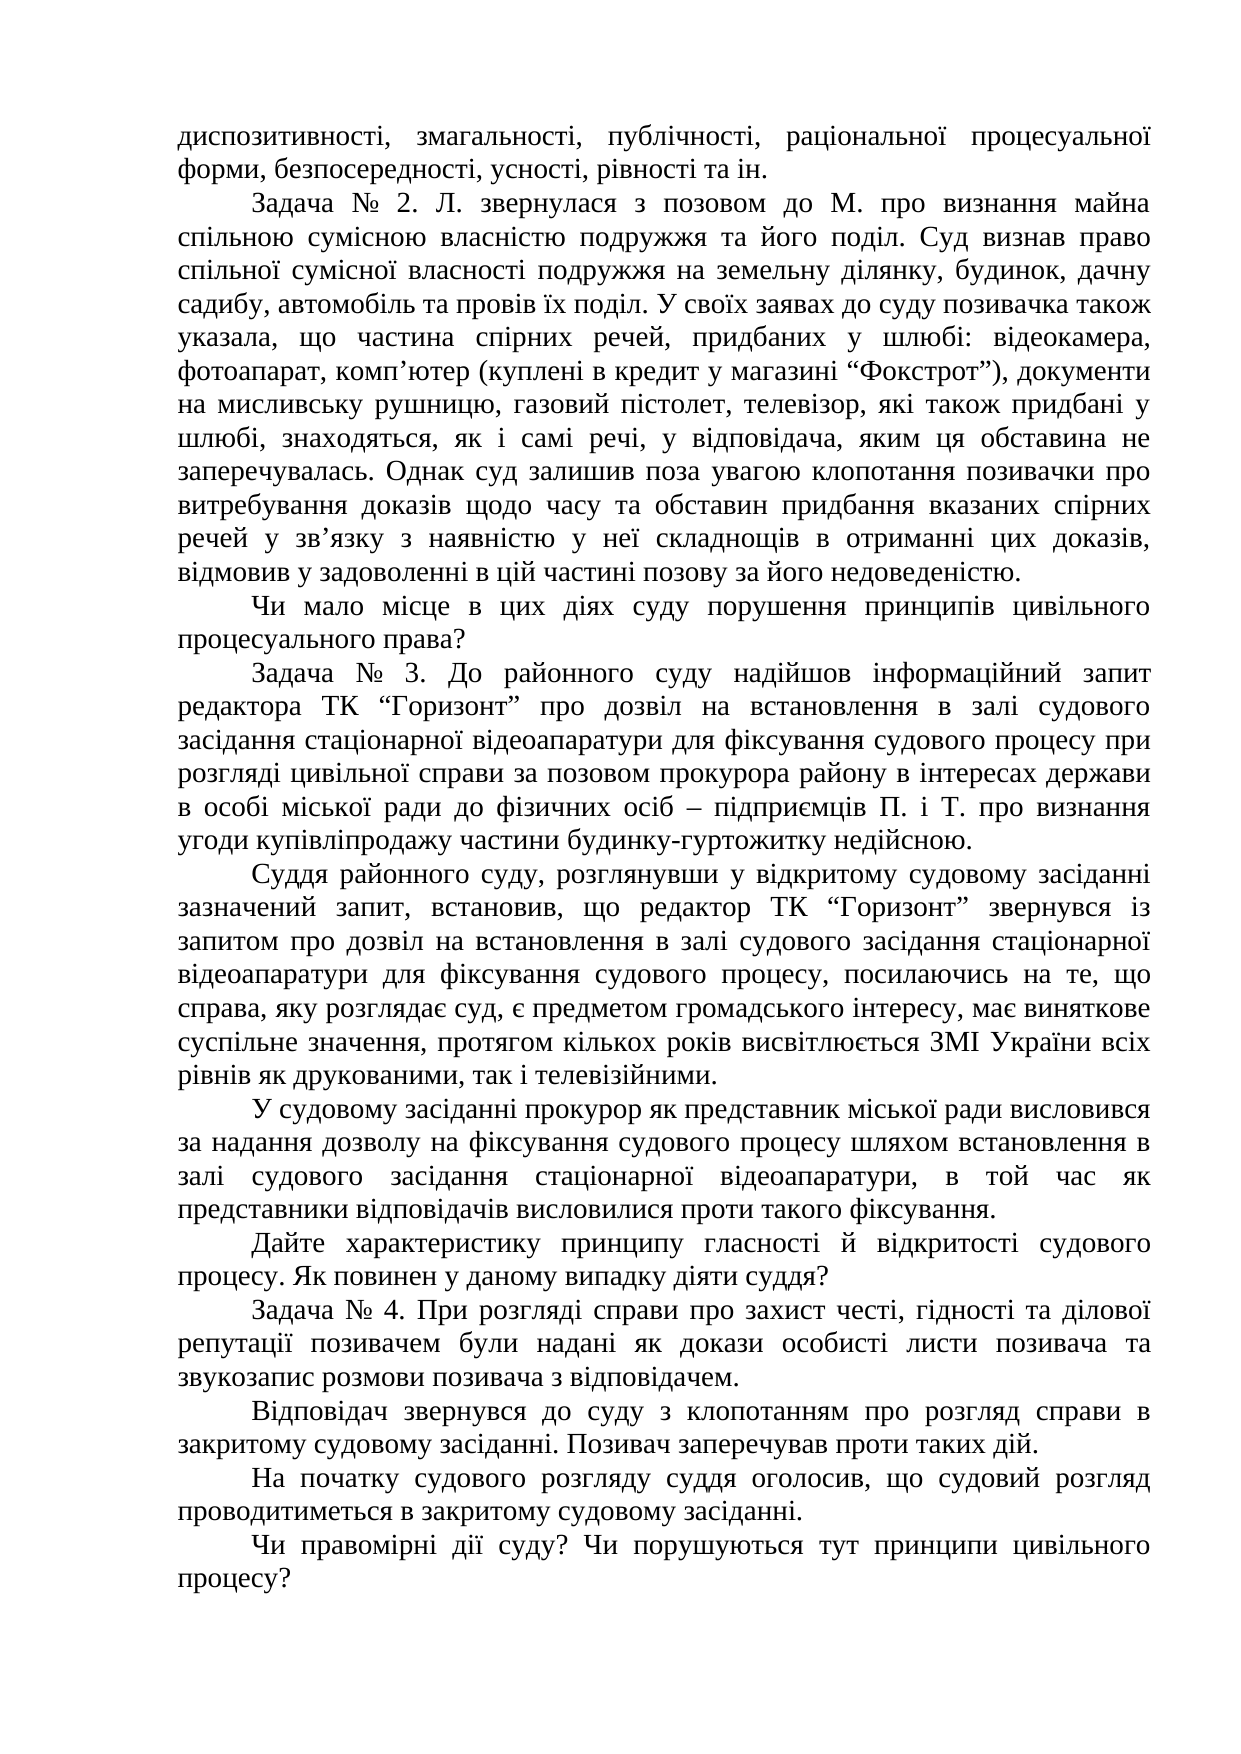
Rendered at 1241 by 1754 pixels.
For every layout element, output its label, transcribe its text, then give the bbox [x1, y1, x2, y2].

text Задача № 2. Л. звернулася з позовом до М. про визнання майна спільною сумісною власністю подружжя та його поділ. Суд визнав право спільної сумісної власності подружжя на земельну ділянку, будинок, дачну садибу, автомобіль та провів їх поділ. У своїх заявах до суду позивачка також указала, що частина спірних речей, придбаних у шлюбі: відеокамера, фотоапарат, комп’ютер (куплені в кредит у магазині “Фокстрот”), документи на мисливську рушницю, газовий пістолет, телевізор, які також придбані у шлюбі, знаходяться, як і самі речі, у відповідача, яким ця обставина не заперечувалась. Однак суд залишив поза увагою клопотання позивачки про витребування доказів щодо часу та обставин придбання вказаних спірних речей у зв’язку з наявністю у неї складнощів в отриманні цих доказів, відмовив у задоволенні в цій частині позову за його недоведеністю. [177, 185, 1152, 588]
text У судовому засіданні прокурор як представник міської ради висловився за надання дозволу на фіксування судового процесу шляхом встановлення в залі судового засідання стаціонарної відеоапаратури, в той час як представники відповідачів висловилися проти такого фіксування. [177, 1091, 1152, 1225]
text Суддя районного суду, розглянувши у відкритому судовому засіданні зазначений запит, встановив, що редактор ТК “Горизонт” звернувся із запитом про дозвіл на встановлення в залі судового засідання стаціонарної відеоапаратури для фіксування судового процесу, посилаючись на те, що справа, яку розглядає суд, є предметом громадського інтересу, має виняткове суспільне значення, протягом кількох років висвітлюється ЗМІ України всіх рівнів як друкованими, так і телевізійними. [177, 856, 1152, 1091]
text На початку судового розгляду суддя оголосив, що судовий розгляд проводитиметься в закритому судовому засіданні. [177, 1460, 1152, 1527]
text Чи мало місце в цих діях суду порушення принципів цивільного процесуального права? [177, 588, 1152, 655]
text Дайте характеристику принципу гласності й відкритості судового процесу. Як повинен у даному випадку діяти суддя? [177, 1225, 1152, 1292]
text Задача № 3. До районного суду надійшов інформаційний запит редактора ТК “Горизонт” про дозвіл на встановлення в залі судового засідання стаціонарної відеоапаратури для фіксування судового процесу при розгляді цивільної справи за позовом прокурора району в інтересах держави в особі міської ради до фізичних осіб – підприємців П. і Т. про визнання угоди купівліпродажу частини будинку-гуртожитку недійсною. [177, 655, 1152, 856]
text Відповідач звернувся до суду з клопотанням про розгляд справи в закритому судовому засіданні. Позивач заперечував проти таких дій. [177, 1393, 1152, 1460]
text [177, 118, 1152, 185]
text Чи правомірні дії суду? Чи порушуються тут принципи цивільного процесу? [177, 1527, 1152, 1594]
text Задача № 4. При розгляді справи про захист честі, гідності та ділової репутації позивачем були надані як докази особисті листи позивача та звукозапис розмови позивача з відповідачем. [177, 1292, 1152, 1393]
